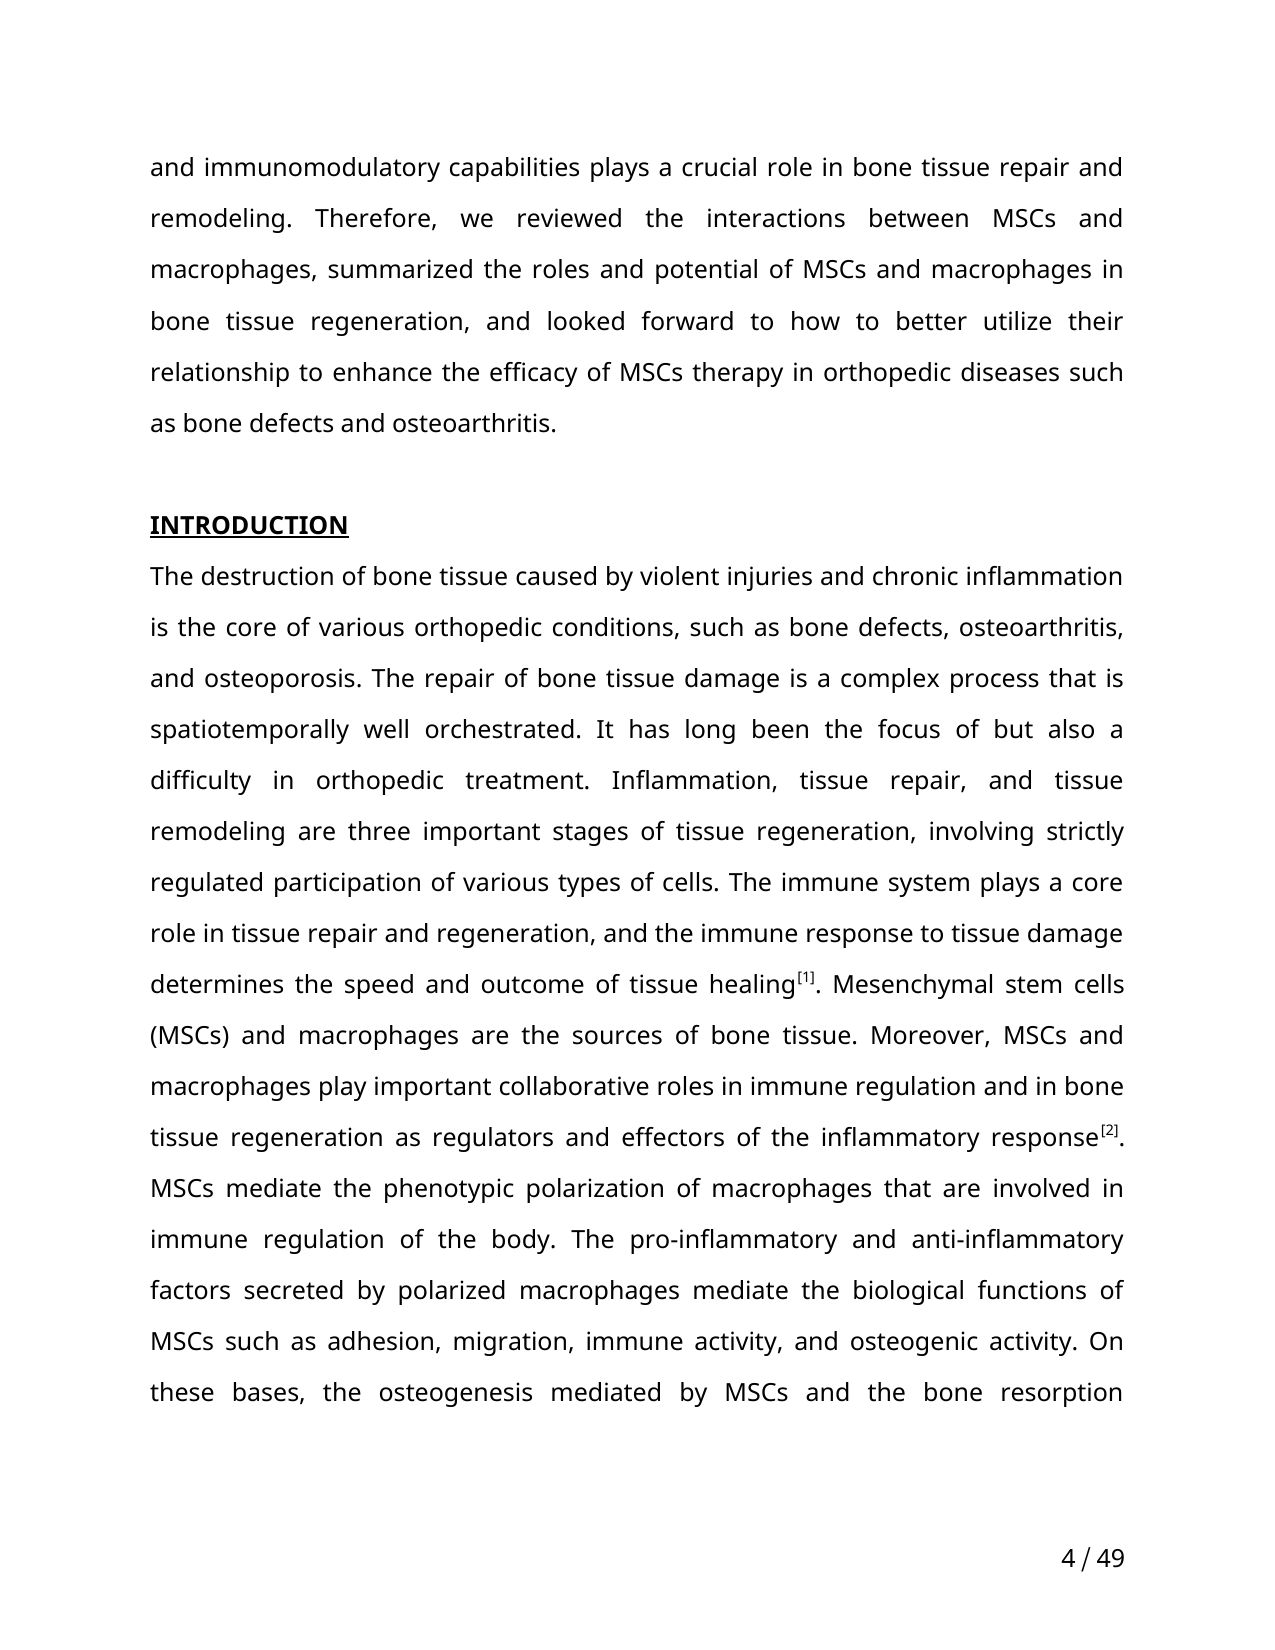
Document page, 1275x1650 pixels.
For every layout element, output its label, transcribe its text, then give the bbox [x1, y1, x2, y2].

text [150, 150, 1125, 439]
text INTRODUCTION [150, 507, 1125, 541]
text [150, 558, 1125, 1409]
